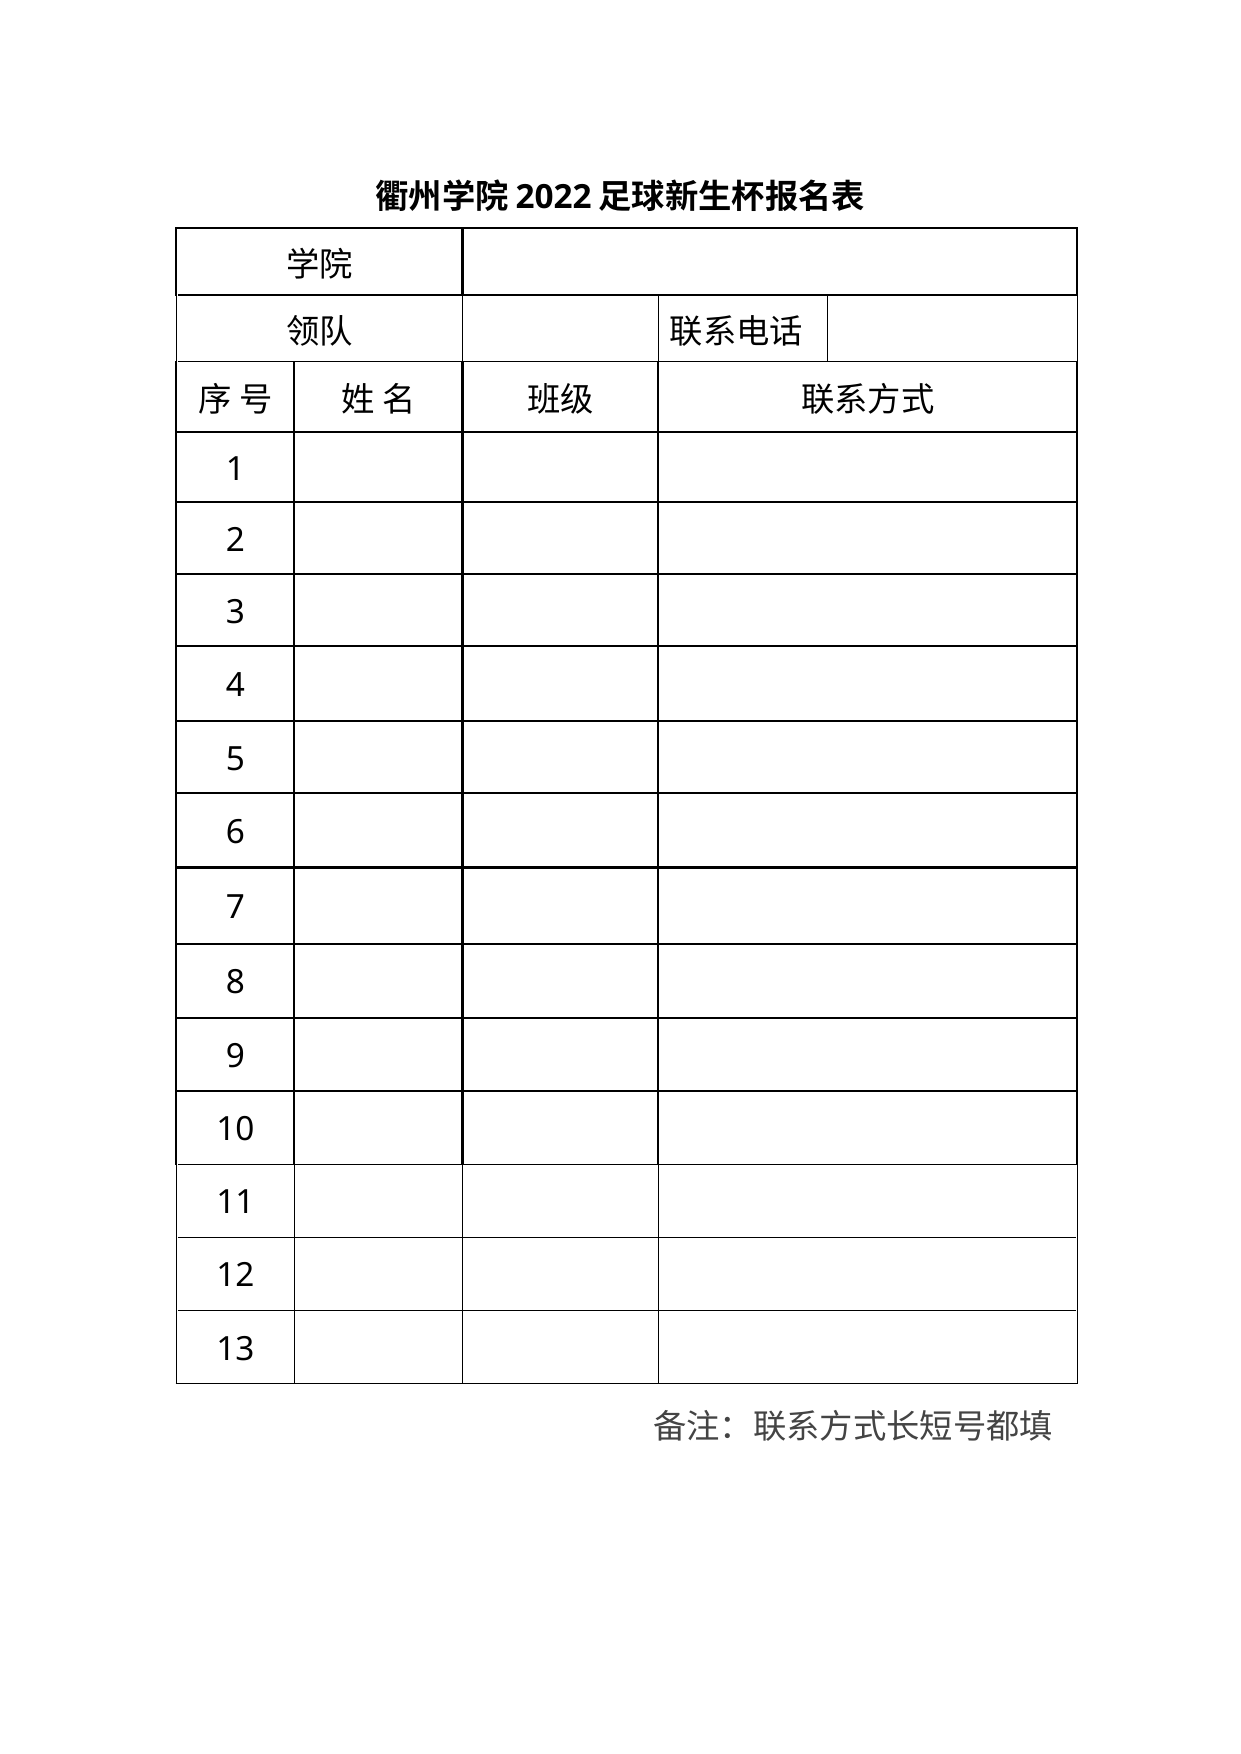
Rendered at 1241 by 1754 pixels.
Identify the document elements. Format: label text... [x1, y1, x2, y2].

table_cell [828, 296, 1077, 361]
table_cell 2 [177, 503, 293, 573]
table_cell [464, 647, 657, 720]
table_cell [295, 647, 461, 720]
table_cell 10 [177, 1092, 293, 1163]
table_cell [295, 945, 461, 1017]
table_cell [659, 503, 1076, 573]
table_cell [464, 503, 657, 573]
table_cell 姓 名 [295, 362, 461, 431]
table_cell [295, 433, 461, 501]
table_cell [659, 722, 1076, 792]
table_cell [464, 1092, 657, 1163]
table_cell 联系电话 [659, 296, 827, 361]
table_cell [659, 794, 1076, 866]
table_cell [464, 575, 657, 645]
table_cell 联系方式 [659, 362, 1076, 431]
table_cell 12 [177, 1238, 294, 1310]
table_cell [659, 1019, 1076, 1090]
table_cell [295, 722, 461, 792]
table_cell [463, 1311, 658, 1383]
table_cell [463, 296, 658, 361]
table_cell 序 号 [177, 362, 293, 431]
table_cell [295, 1238, 462, 1310]
table_cell 8 [177, 945, 293, 1017]
table_cell [295, 1092, 461, 1163]
table_cell [464, 945, 657, 1017]
table_cell [659, 575, 1076, 645]
table_cell 5 [177, 722, 293, 792]
table_cell [659, 1165, 1077, 1237]
table_cell [659, 433, 1076, 501]
table_cell [463, 1238, 658, 1310]
table_cell [659, 869, 1076, 942]
table_cell 3 [177, 575, 293, 645]
table_cell [464, 794, 657, 866]
table_cell [295, 1165, 462, 1237]
table_cell [659, 1310, 1077, 1383]
table_cell [295, 575, 461, 645]
table_cell [464, 722, 657, 792]
table_cell 领队 [177, 295, 462, 361]
table_cell [463, 1165, 658, 1237]
table_cell [295, 1019, 461, 1090]
table_cell [295, 503, 461, 573]
table_cell 1 [177, 433, 293, 501]
table_cell [295, 794, 461, 866]
table_cell [295, 869, 461, 942]
table_cell [464, 869, 657, 942]
table_header [464, 229, 1076, 294]
table_cell 11 [177, 1165, 294, 1237]
table_cell [659, 647, 1076, 720]
table_cell 4 [177, 647, 293, 720]
table_cell [659, 945, 1076, 1017]
table_cell [659, 1092, 1076, 1163]
text 衢州学院2022足球新生杯报名表 [187, 162, 1053, 227]
table_header 学院 [177, 229, 461, 294]
table_cell [464, 1019, 657, 1090]
table_cell 6 [177, 794, 293, 866]
table_cell 7 [177, 869, 293, 942]
table_cell [659, 1237, 1077, 1310]
table_cell 班级 [464, 362, 657, 431]
text 备注：联系方式长短号都填 [187, 1392, 1053, 1457]
table_cell 13 [177, 1311, 294, 1383]
table_cell [295, 1311, 462, 1383]
table_cell [464, 433, 657, 501]
table_cell 9 [177, 1019, 293, 1090]
